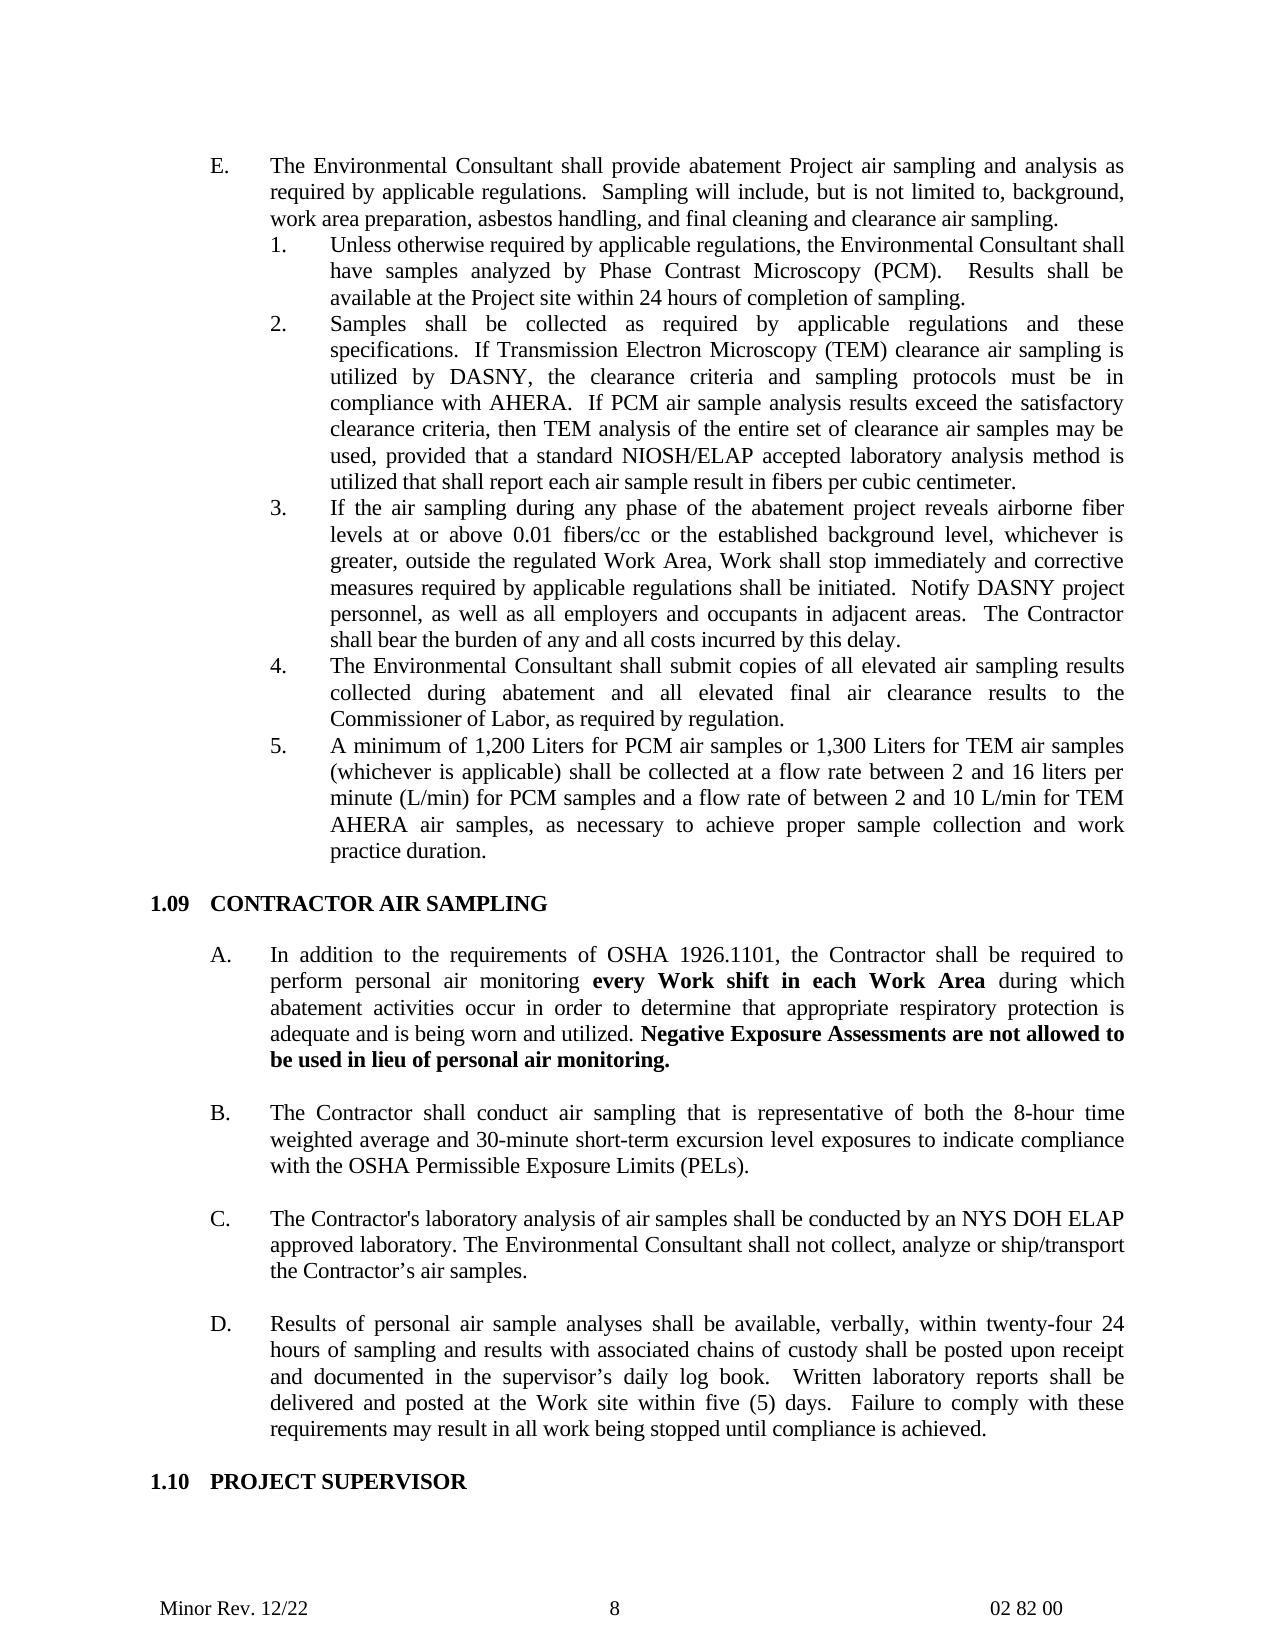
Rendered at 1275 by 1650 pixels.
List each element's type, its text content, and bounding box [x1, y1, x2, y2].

text 1.10 PROJECT SUPERVISOR [150, 1468, 1125, 1494]
text D. Results of personal air sample analyses shall be available, verbally, within twenty-four 24 hours of sampling and results with associated chains of custody shall be posted upon receipt and documented in the supervisor’s daily log book. Written laboratory reports shall be delivered and posted at the Work site within five (5) days. Failure to comply with these requirements may result in all work being stopped until compliance is achieved. [210, 1310, 1125, 1442]
text C. The Contractor's laboratory analysis of air samples shall be conducted by an NYS DOH ELAP approved laboratory. The Environmental Consultant shall not collect, analyze or ship/transport the Contractor’s air samples. [210, 1205, 1125, 1284]
text 3. If the air sampling during any phase of the abatement project reveals airborne fiber levels at or above 0.01 fibers/cc or the established background level, whichever is greater, outside the regulated Work Area, Work shall stop immediately and corrective measures required by applicable regulations shall be initiated. Notify DASNY project personnel, as well as all employers and occupants in adjacent areas. The Contractor shall bear the burden of any and all costs incurred by this delay. [270, 494, 1125, 653]
text E. The Environmental Consultant shall provide abatement Project air sampling and analysis as required by applicable regulations. Sampling will include, but is not limited to, background, work area preparation, asbestos handling, and final cleaning and clearance air sampling. [210, 152, 1125, 231]
text A. In addition to the requirements of OSHA 1926.1101, the Contractor shall be required to perform personal air monitoring every Work shift in each Work Area during which abatement activities occur in order to determine that appropriate respiratory protection is adequate and is being worn and utilized. Negative Exposure Assessments are not allowed to be used in lieu of personal air monitoring. [210, 941, 1125, 1073]
text 1.09 CONTRACTOR AIR SAMPLING [150, 890, 1125, 916]
text 2. Samples shall be collected as required by applicable regulations and these specifications. If Transmission Electron Microscopy (TEM) clearance air sampling is utilized by DASNY, the clearance criteria and sampling protocols must be in compliance with AHERA. If PCM air sample analysis results exceed the satisfactory clearance criteria, then TEM analysis of the entire set of clearance air samples may be used, provided that a standard NIOSH/ELAP accepted laboratory analysis method is utilized that shall report each air sample result in fibers per cubic centimeter. [270, 310, 1125, 494]
text 5. A minimum of 1,200 Liters for PCM air samples or 1,300 Liters for TEM air samples (whichever is applicable) shall be collected at a flow rate between 2 and 16 liters per minute (L/min) for PCM samples and a flow rate of between 2 and 10 L/min for TEM AHERA air samples, as necessary to achieve proper sample collection and work practice duration. [270, 732, 1125, 863]
text B. The Contractor shall conduct air sampling that is representative of both the 8-hour time weighted average and 30-minute short-term excursion level exposures to indicate compliance with the OSHA Permissible Exposure Limits (PELs). [210, 1099, 1125, 1178]
text 1. Unless otherwise required by applicable regulations, the Environmental Consultant shall have samples analyzed by Phase Contrast Microscopy (PCM). Results shall be available at the Project site within 24 hours of completion of sampling. [270, 231, 1125, 310]
text 4. The Environmental Consultant shall submit copies of all elevated air sampling results collected during abatement and all elevated final air clearance results to the Commissioner of Labor, as required by regulation. [270, 653, 1125, 732]
